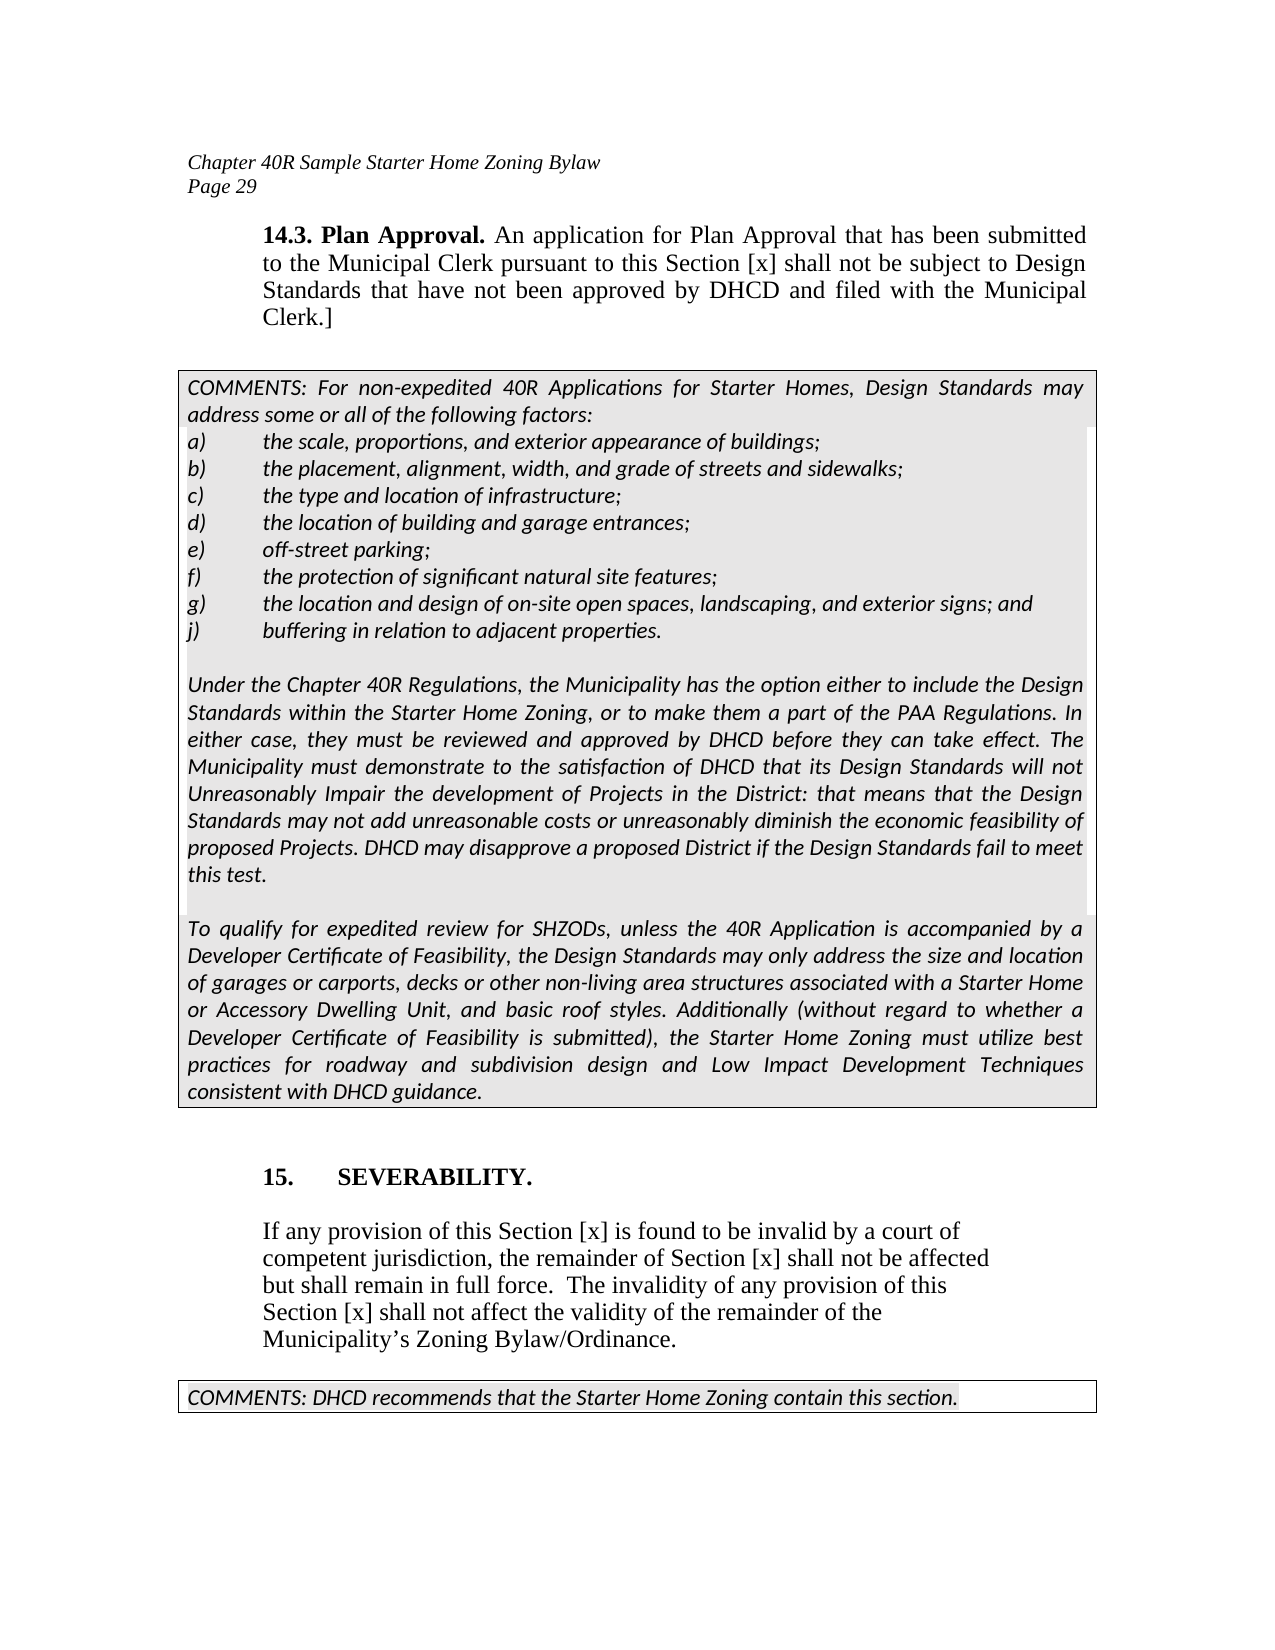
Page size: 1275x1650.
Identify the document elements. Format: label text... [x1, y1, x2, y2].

text c) the type and location of infrastructure; [187, 482, 1087, 509]
text COMMENTS: DHCD recommends that the Starter Home Zoning contain this section. [179, 1381, 1096, 1412]
text d) the location of building and garage entrances; [187, 509, 1087, 536]
text j) buffering in relation to adjacent properties. [187, 617, 1087, 644]
text e) off-street parking; [187, 536, 1087, 563]
text COMMENTS: For non-expedited 40R Applications for Starter Homes, Design Standards may address some or all of the following factors: [179, 371, 1096, 427]
text 15. SEVERABILITY. [262, 1163, 1012, 1191]
text To qualify for expedited review for SHZODs, unless the 40R Application is accompanied by a Developer Certificate of Feasibility, the Design Standards may only address the size and location of garages or carports, decks or other non-living area structures associated with a Starter Home or Accessory Dwelling Unit, and basic roof styles. Additionally (without regard to whether a Developer Certificate of Feasibility is submitted), the Starter Home Zoning must utilize best practices for roadway and subdivision design and Low Impact Development Techniques consistent with DHCD guidance. [179, 912, 1096, 1107]
text a) the scale, proportions, and exterior appearance of buildings; [187, 427, 1087, 454]
text b) the placement, alignment, width, and grade of streets and sidewalks; [187, 454, 1087, 482]
text If any provision of this Section [x] is found to be invalid by a court of competent jurisdiction, the remainder of Section [x] shall not be affected but shall remain in full force. The invalidity of any provision of this Section [x] shall not affect the validity of the remainder of the Municipality’s Zoning Bylaw/Ordinance. [262, 1218, 1012, 1353]
text f) the protection of significant natural site features; [187, 563, 1087, 590]
text 14.3. Plan Approval. An application for Plan Approval that has been submitted to the Municipal Clerk pursuant to this Section [x] shall not be subject to Design Standards that have not been approved by DHCD and filed with the Municipal Clerk.] [187, 222, 1087, 331]
text g) the location and design of on-site open spaces, landscaping, and exterior signs; and [187, 590, 1087, 617]
text Under the Chapter 40R Regulations, the Municipality has the option either to include the Design Standards within the Starter Home Zoning, or to make them a part of the PAA Regulations. In either case, they must be reviewed and approved by DHCD before they can take effect. The Municipality must demonstrate to the satisfaction of DHCD that its Design Standards will not Unreasonably Impair the development of Projects in the District: that means that the Design Standards may not add unreasonable costs or unreasonably diminish the economic feasibility of proposed Projects. DHCD may disapprove a proposed District if the Design Standards fail to meet this test. [187, 671, 1087, 888]
